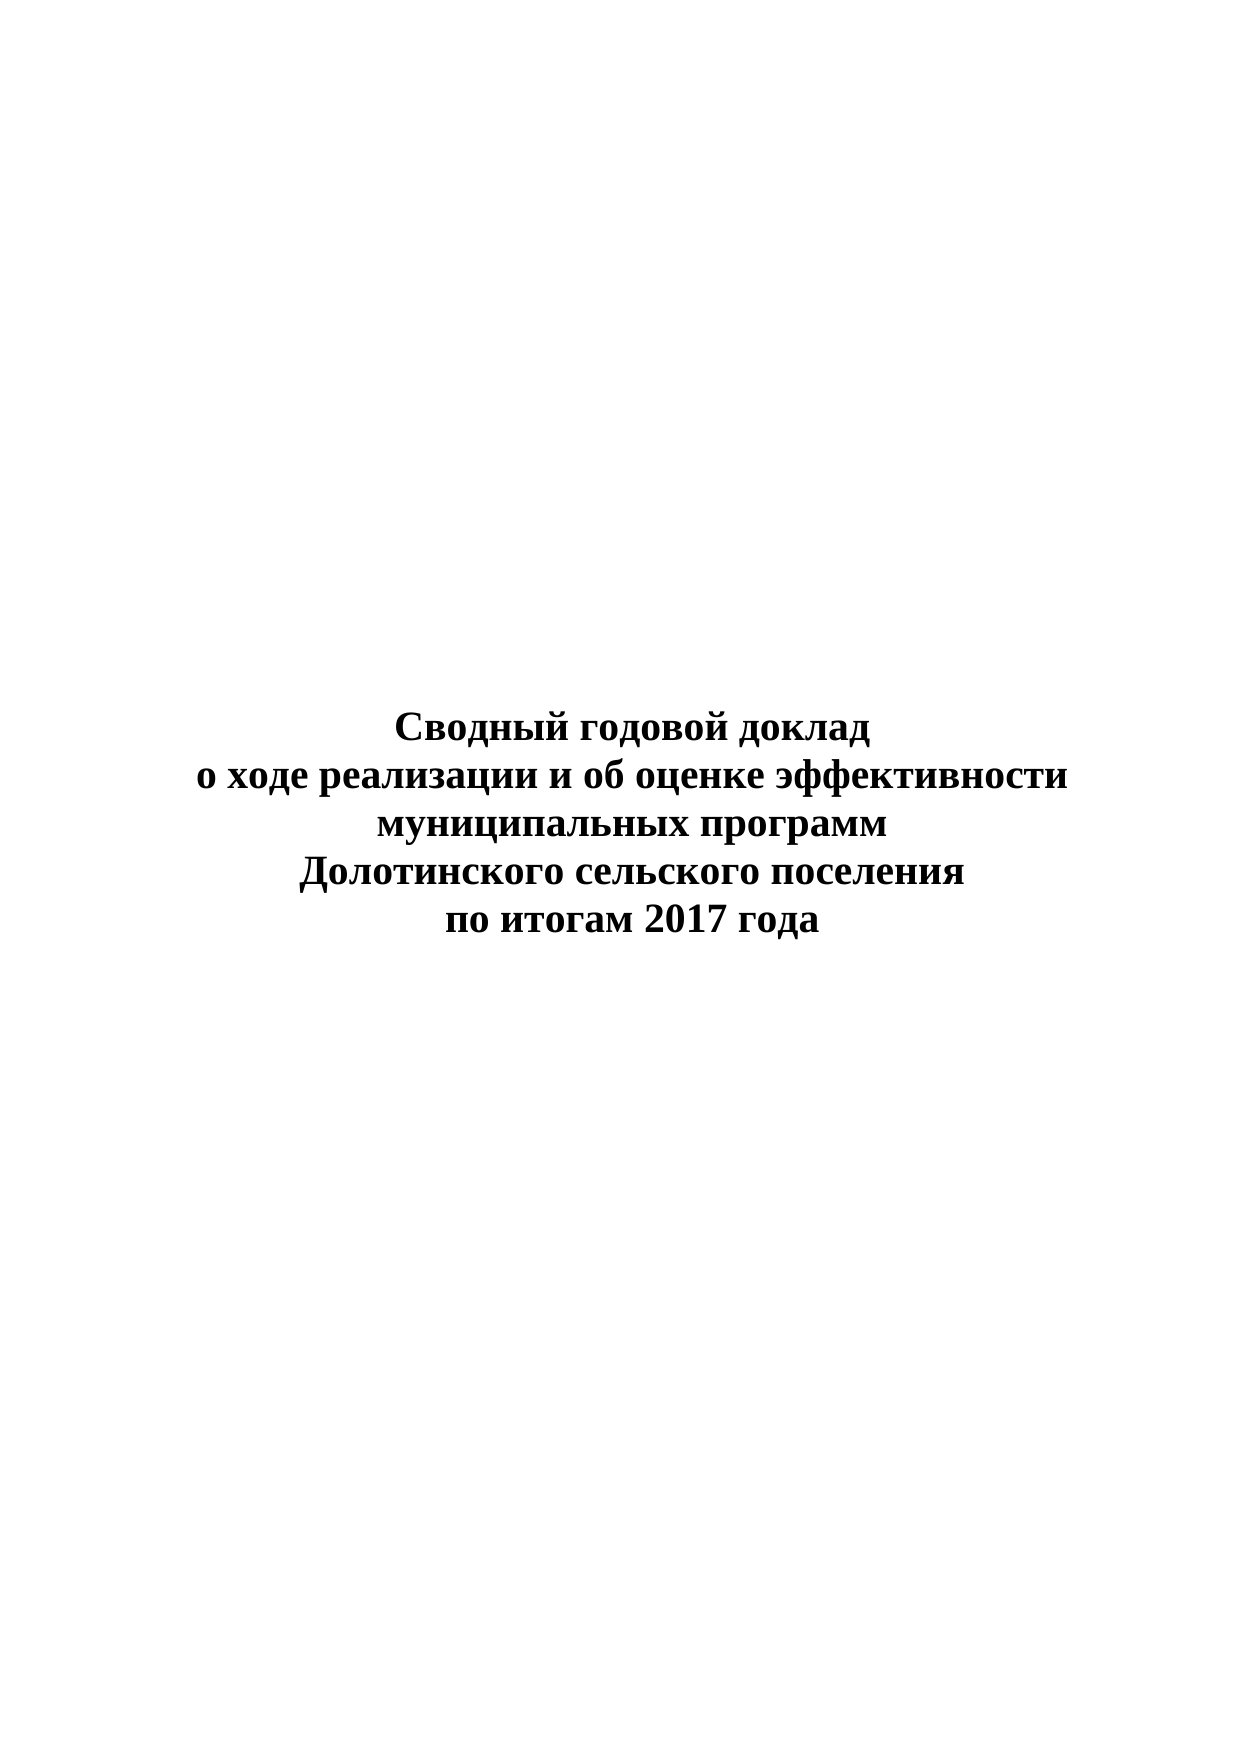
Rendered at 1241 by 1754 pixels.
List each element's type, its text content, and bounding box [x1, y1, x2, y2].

text о ходе реализации и об оценке эффективности [118, 749, 1146, 797]
text муниципальных программ [118, 797, 1146, 845]
text Долотинского сельского поселения [118, 845, 1146, 893]
text Сводный годовой доклад [118, 702, 1146, 749]
text по итогам 2017 года [118, 893, 1146, 941]
